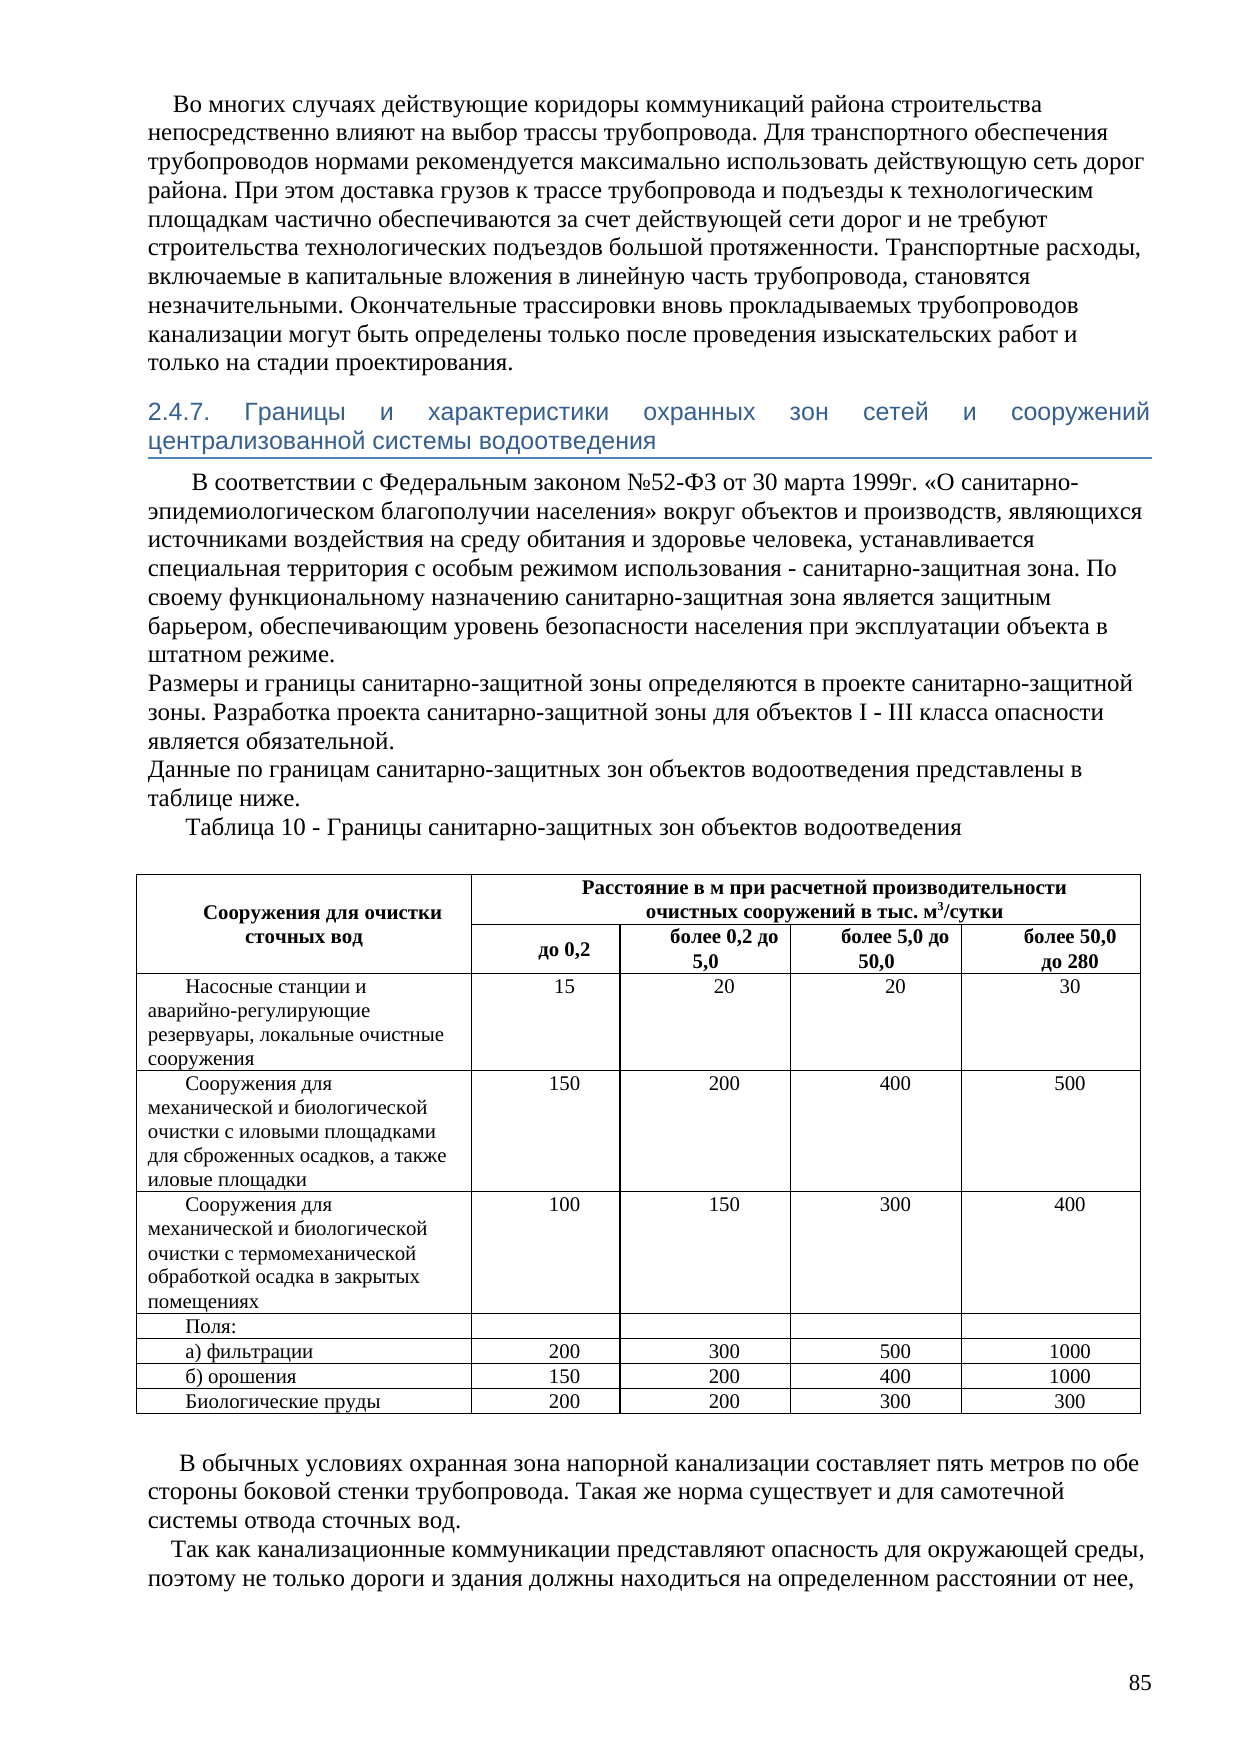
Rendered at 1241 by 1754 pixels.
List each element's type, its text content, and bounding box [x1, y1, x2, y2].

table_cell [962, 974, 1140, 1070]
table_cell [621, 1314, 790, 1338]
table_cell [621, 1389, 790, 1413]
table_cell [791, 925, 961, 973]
text Размеры и границы санитарно-защитной зоны определяются в проекте санитарно-защитной зоны. Разработка проекта санитарно-защитной зоны для объектов I - III класса опасности является обязательной. [148, 668, 1152, 754]
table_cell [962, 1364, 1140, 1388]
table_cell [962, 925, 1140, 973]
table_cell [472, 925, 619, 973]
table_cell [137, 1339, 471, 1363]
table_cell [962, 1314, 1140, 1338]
subtitle 2.4.7. Границы и характеристики охранных зон сетей и сооружений централизованной системы водоотведения [148, 397, 1152, 457]
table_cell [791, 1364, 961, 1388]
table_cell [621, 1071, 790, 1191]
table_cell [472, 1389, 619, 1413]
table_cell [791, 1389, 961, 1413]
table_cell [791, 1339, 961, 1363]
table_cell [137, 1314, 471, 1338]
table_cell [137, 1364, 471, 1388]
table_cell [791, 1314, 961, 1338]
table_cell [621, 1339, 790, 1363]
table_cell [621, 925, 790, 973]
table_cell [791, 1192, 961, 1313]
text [148, 1534, 1152, 1591]
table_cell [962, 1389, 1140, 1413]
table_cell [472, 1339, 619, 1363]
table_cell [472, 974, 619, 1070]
text Таблица 10 - Границы санитарно-защитных зон объектов водоотведения [148, 812, 1152, 841]
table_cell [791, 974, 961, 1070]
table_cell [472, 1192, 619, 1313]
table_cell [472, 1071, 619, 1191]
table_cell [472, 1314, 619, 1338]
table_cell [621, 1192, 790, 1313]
text В обычных условиях охранная зона напорной канализации составляет пять метров по обе стороны боковой стенки трубопровода. Такая же норма существует и для самотечной системы отвода сточных вод. [148, 1448, 1152, 1534]
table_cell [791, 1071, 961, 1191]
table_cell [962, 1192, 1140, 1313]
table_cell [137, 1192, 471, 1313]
text Данные по границам санитарно-защитных зон объектов водоотведения представлены в таблице ниже. [148, 754, 1152, 812]
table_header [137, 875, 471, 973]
text В соответствии с Федеральным законом №52-ФЗ от 30 марта 1999г. «О санитарно-эпидемиологическом благополучии населения» вокруг объектов и производств, являющихся источниками воздействия на среду обитания и здоровье человека, устанавливается специальная территория с особым режимом использования - санитарно-защитная зона. По своему функциональному назначению санитарно-защитная зона является защитным барьером, обеспечивающим уровень безопасности населения при эксплуатации объекта в штатном режиме. [148, 467, 1152, 668]
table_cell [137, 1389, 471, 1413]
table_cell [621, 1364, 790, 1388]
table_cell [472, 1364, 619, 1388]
text Во многих случаях действующие коридоры коммуникаций района строительства непосредственно влияют на выбор трассы трубопровода. Для транспортного обеспечения трубопроводов нормами рекомендуется максимально использовать действующую сеть дорог района. При этом доставка грузов к трассе трубопровода и подъезды к технологическим площадкам частично обеспечиваются за счет действующей сети дорог и не требуют строительства технологических подъездов большой протяженности. Транспортные расходы, включаемые в капитальные вложения в линейную часть трубопровода, становятся незначительными. Окончательные трассировки вновь прокладываемых трубопроводов канализации могут быть определены только после проведения изыскательских работ и только на стадии проектирования. [148, 89, 1152, 376]
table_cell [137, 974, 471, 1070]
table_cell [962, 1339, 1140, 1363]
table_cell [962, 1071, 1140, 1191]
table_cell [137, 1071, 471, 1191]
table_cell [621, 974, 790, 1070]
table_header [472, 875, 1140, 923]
